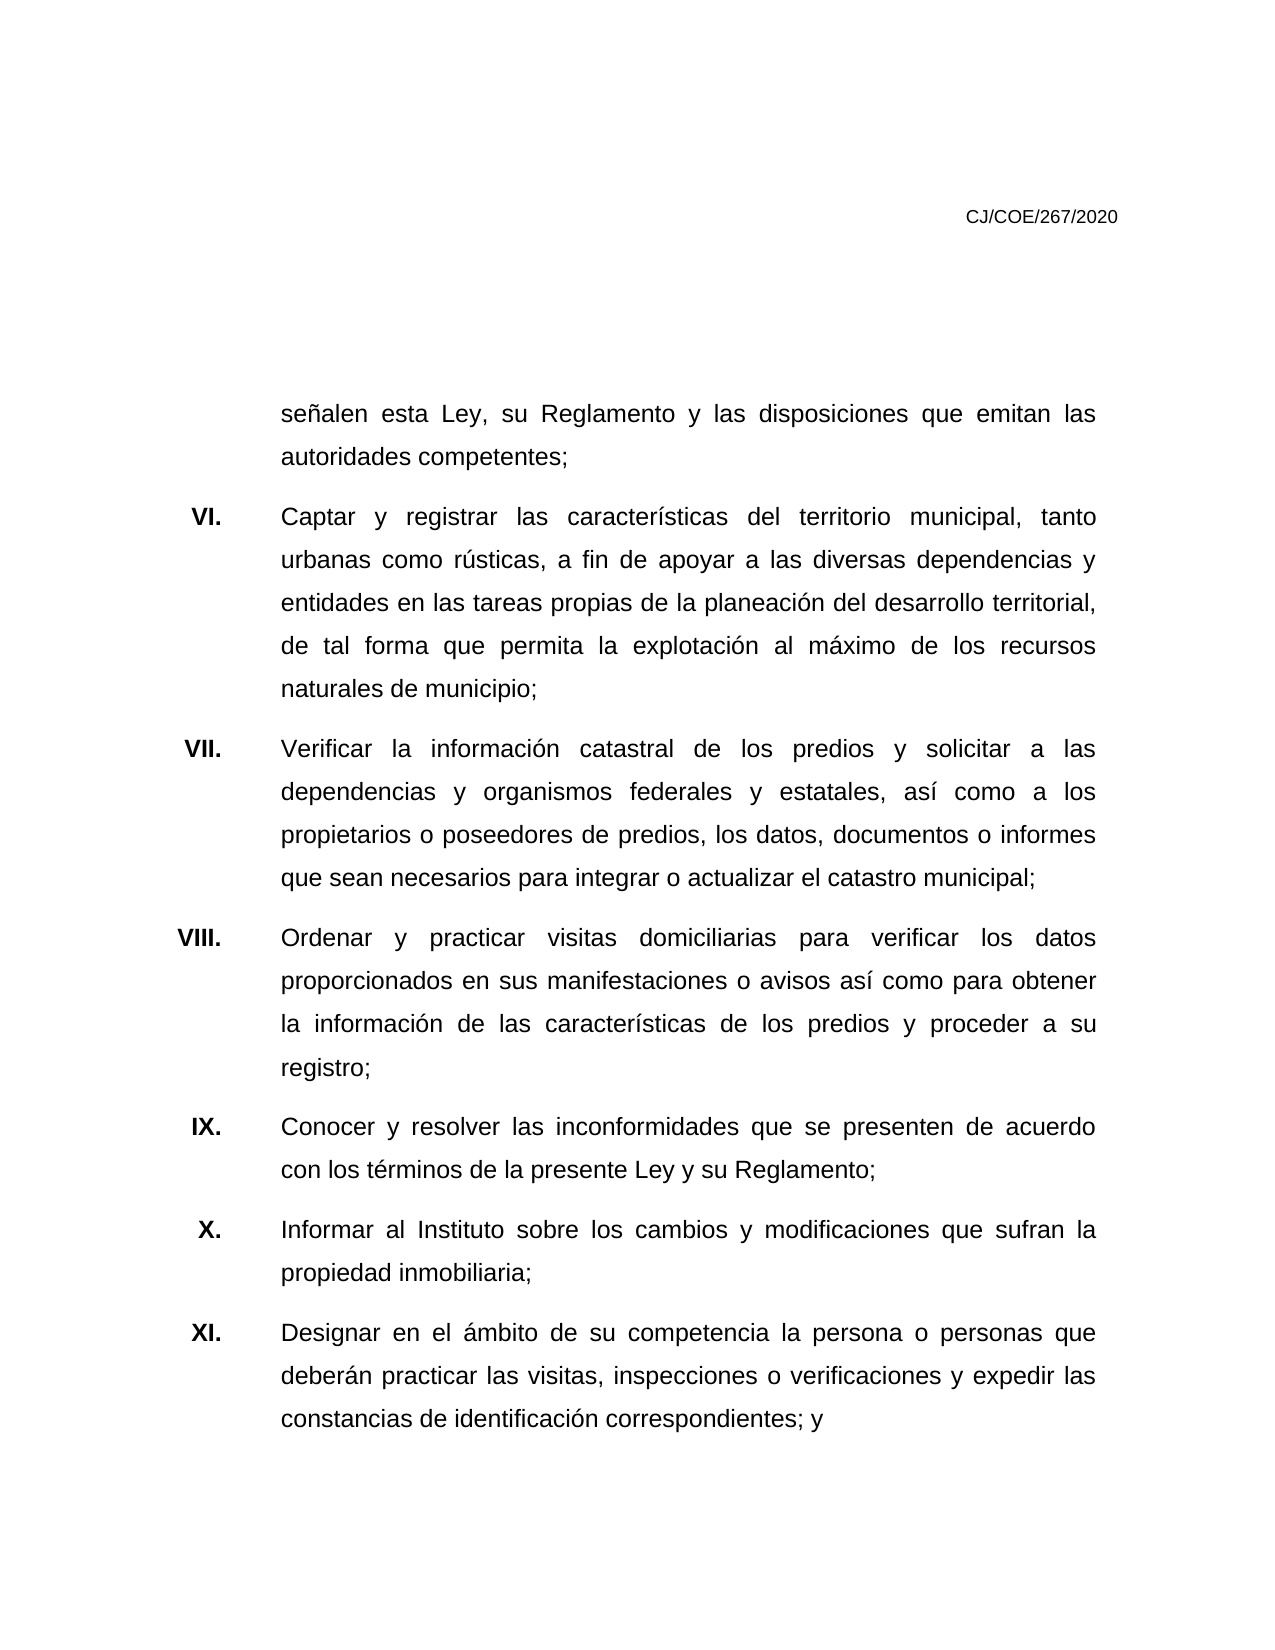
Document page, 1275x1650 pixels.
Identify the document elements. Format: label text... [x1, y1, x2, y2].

list Informar al Instituto sobre los cambios y modificaciones que sufran la propiedad inmobiliaria; [222, 1215, 1098, 1287]
list Designar en el ámbito de su competencia la persona o personas que deberán practicar las visitas, inspecciones o verificaciones y expedir las constancias de identificación correspondientes; y [222, 1318, 1098, 1433]
list Ordenar y practicar visitas domiciliarias para verificar los datos proporcionados en sus manifestaciones o avisos así como para obtener la información de las características de los predios y proceder a su registro; [222, 923, 1098, 1081]
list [222, 399, 1098, 471]
list Captar y registrar las características del territorio municipal, tanto urbanas como rústicas, a fin de apoyar a las diversas dependencias y entidades en las tareas propias de la planeación del desarrollo territorial, de tal forma que permita la explotación al máximo de los recursos naturales de municipio; [222, 502, 1098, 703]
list Conocer y resolver las inconformidades que se presenten de acuerdo con los términos de la presente Ley y su Reglamento; [222, 1112, 1098, 1184]
list Verificar la información catastral de los predios y solicitar a las dependencias y organismos federales y estatales, así como a los propietarios o poseedores de predios, los datos, documentos o informes que sean necesarios para integrar o actualizar el catastro municipal; [222, 734, 1098, 892]
